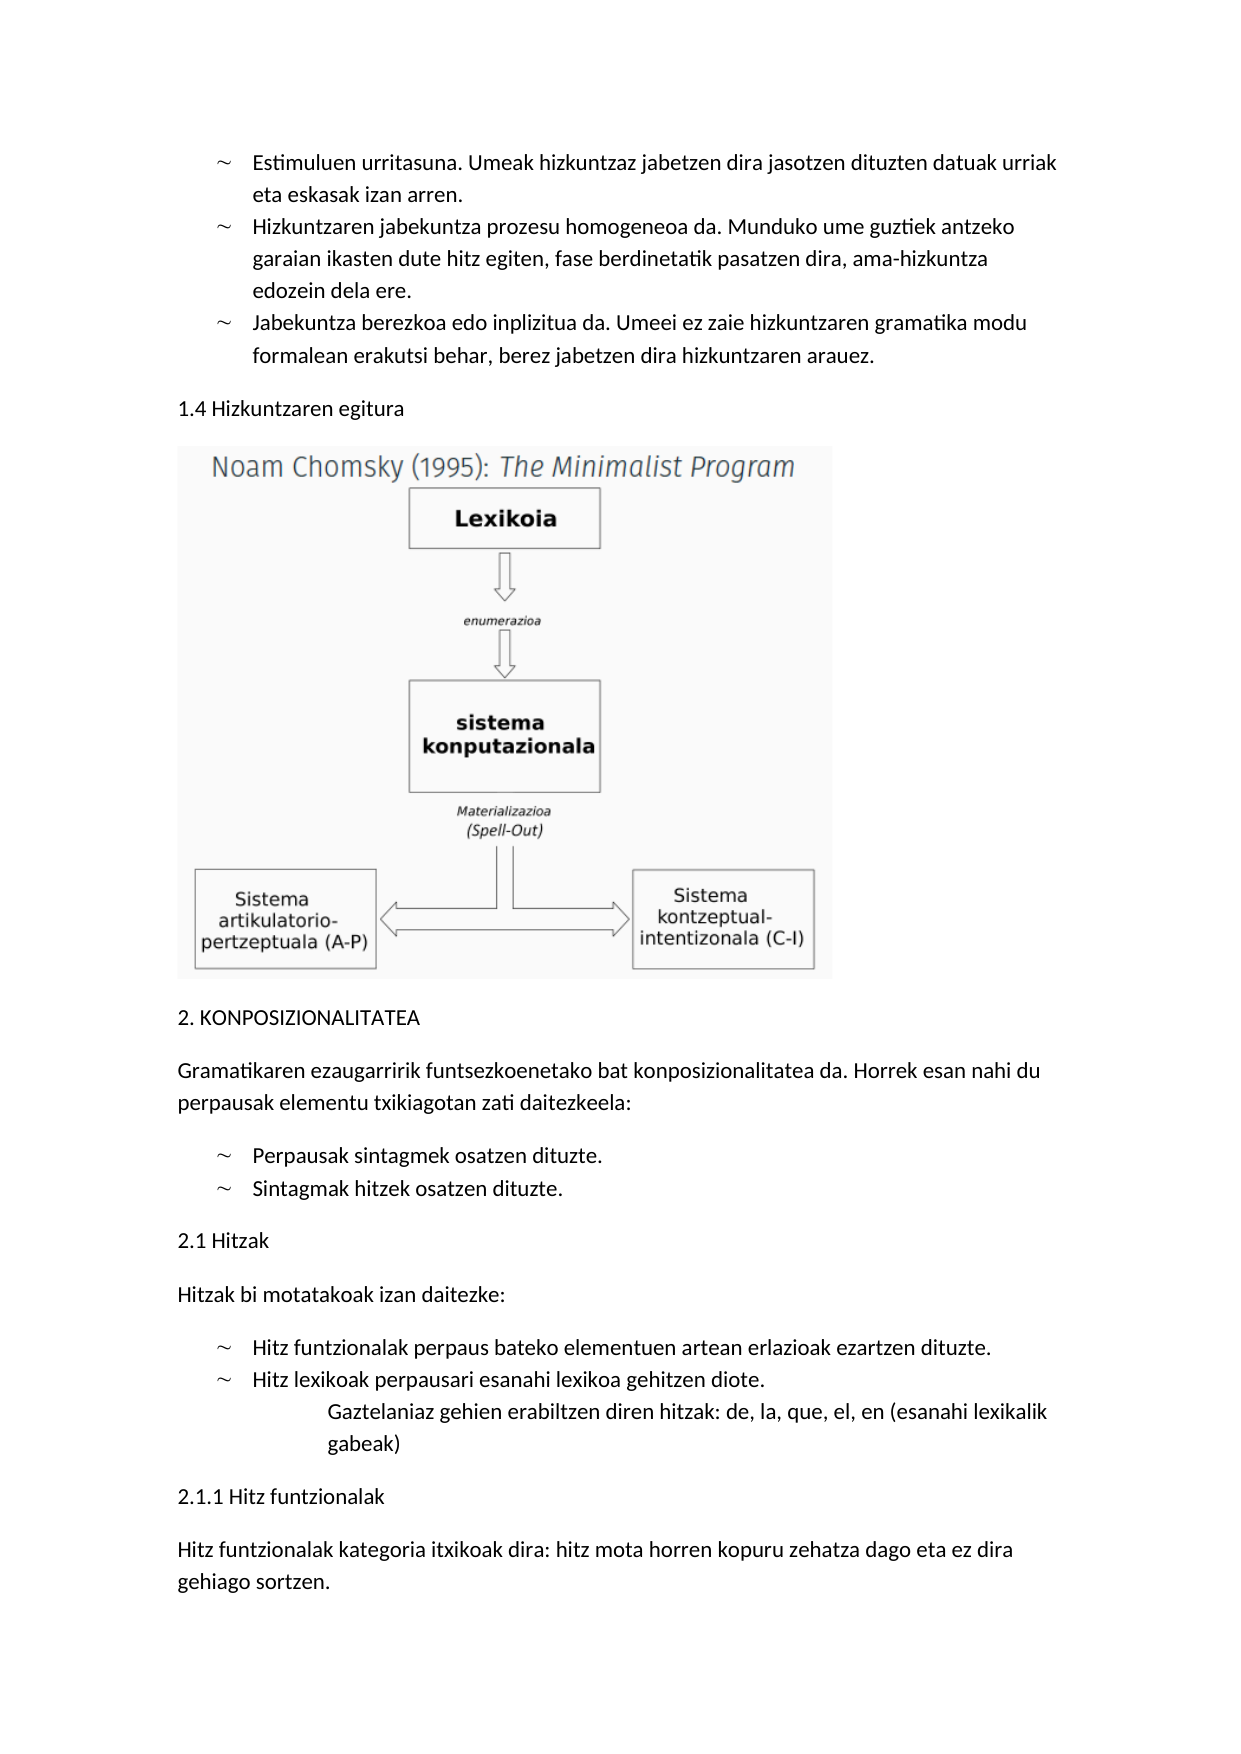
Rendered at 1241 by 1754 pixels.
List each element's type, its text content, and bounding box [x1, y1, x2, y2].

text 2.1.1 Hitz funtzionalak [177, 1482, 1063, 1510]
text 2.1 Hitzak [177, 1227, 1063, 1255]
list Hizkuntzaren jabekuntza prozesu homogeneoa da. Munduko ume guztiek antzeko garaian ikasten dute hitz egiten, fase berdinetatik pasatzen dira, ama-hizkuntza edozein dela ere. [215, 212, 1063, 304]
list Hitz lexikoak perpausari esanahi lexikoa gehitzen diote. [215, 1365, 1063, 1393]
picture [177, 446, 833, 979]
text Hitzak bi motatakoak izan daitezke: [177, 1280, 1063, 1308]
text 1.4 Hizkuntzaren egitura [177, 394, 1063, 422]
text Hitz funtzionalak kategoria itxikoak dira: hitz mota horren kopuru zehatza dago eta ez dira gehiago sortzen. [177, 1535, 1063, 1596]
list Estimuluen urritasuna. Umeak hizkuntzaz jabetzen dira jasotzen dituzten datuak urriak eta eskasak izan arren. [215, 148, 1063, 208]
list Jabekuntza berezkoa edo inplizitua da. Umeei ez zaie hizkuntzaren gramatika modu formalean erakutsi behar, berez jabetzen dira hizkuntzaren arauez. [215, 308, 1063, 369]
text Gramatikaren ezaugarririk funtsezkoenetako bat konposizionalitatea da. Horrek esan nahi du perpausak elementu txikiagotan zati daitezkeela: [177, 1056, 1063, 1116]
text 2. KONPOSIZIONALITATEA [177, 1003, 1063, 1031]
list Gaztelaniaz gehien erabiltzen diren hitzak: de, la, que, el, en (esanahi lexikalik gabeak) [327, 1397, 1063, 1457]
list Sintagmak hitzek osatzen dituzte. [215, 1174, 1063, 1202]
list Hitz funtzionalak perpaus bateko elementuen artean erlazioak ezartzen dituzte. [215, 1333, 1063, 1361]
list Perpausak sintagmek osatzen dituzte. [215, 1141, 1063, 1169]
